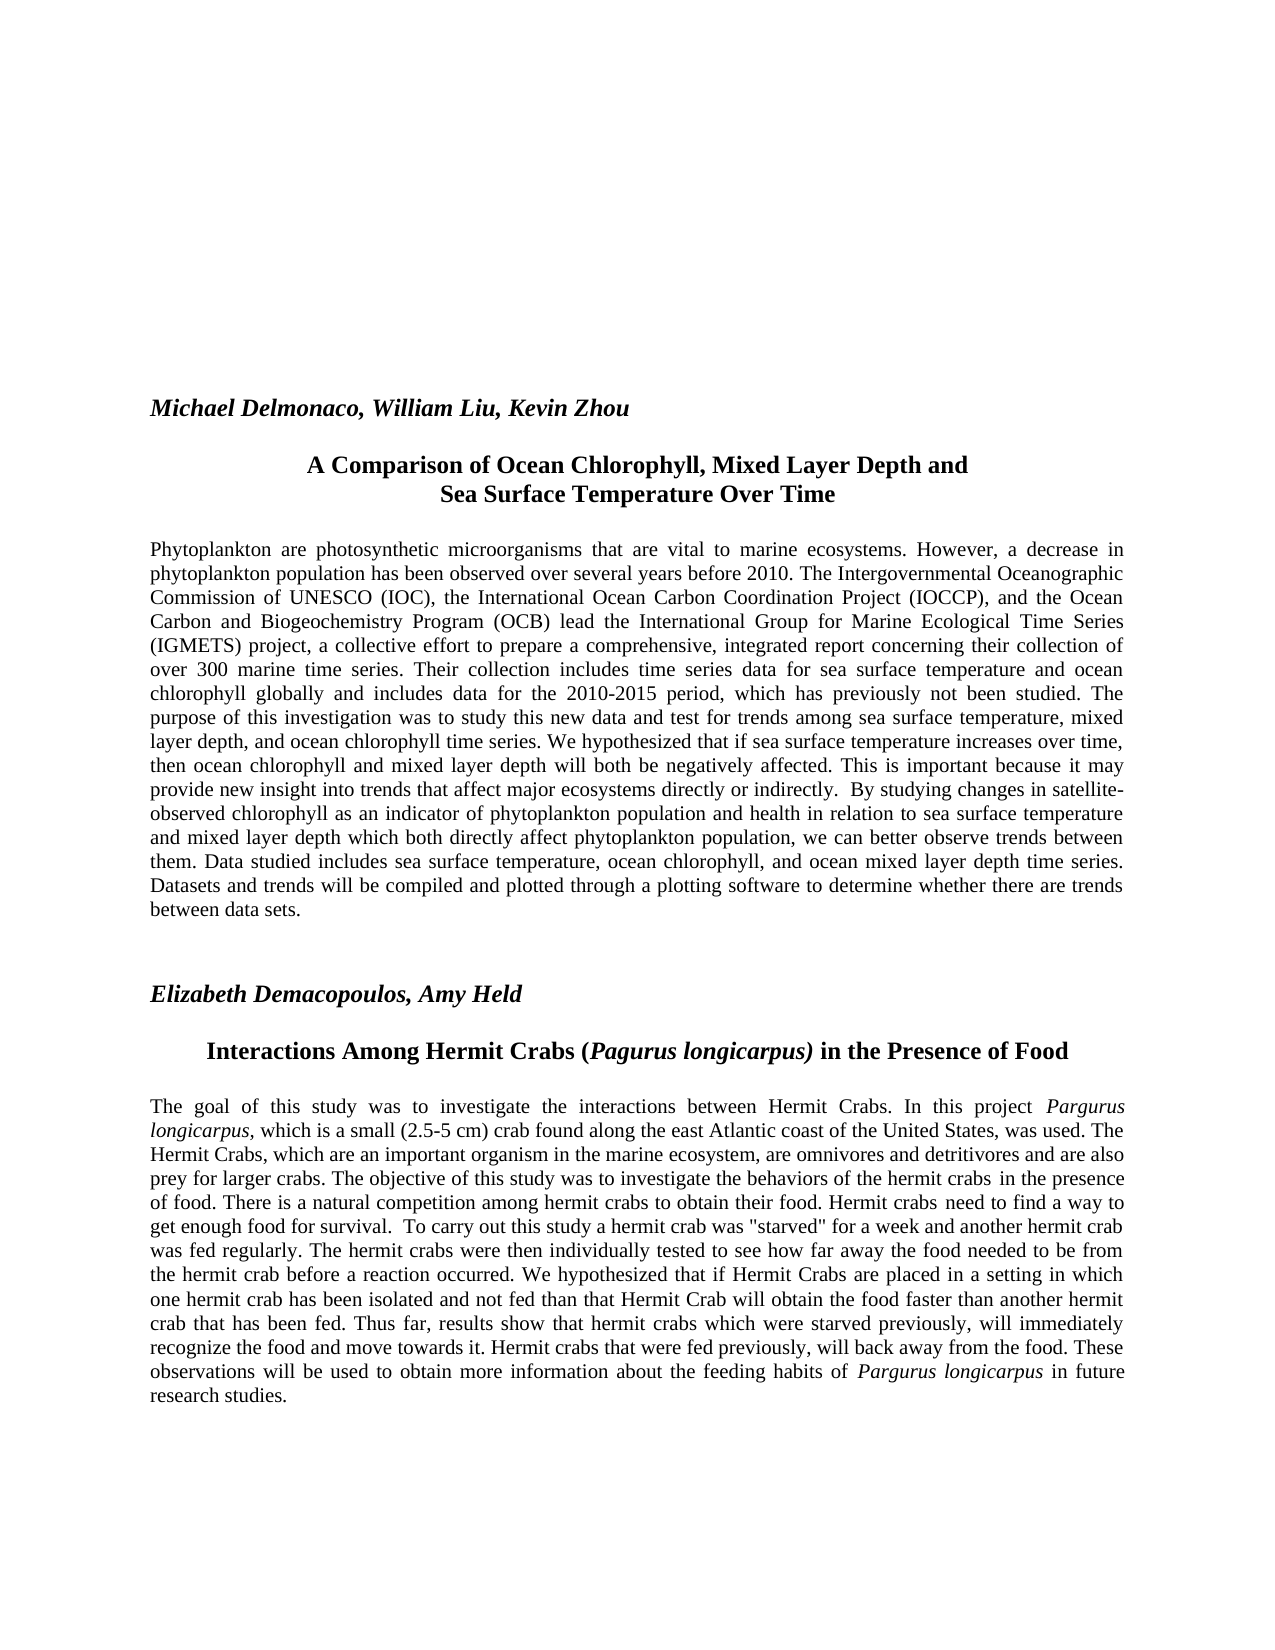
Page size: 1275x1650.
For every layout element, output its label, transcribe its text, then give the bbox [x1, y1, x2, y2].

text Sea Surface Temperature Over Time [150, 479, 1125, 508]
text The goal of this study was to investigate the interactions between Hermit Crabs. In this project Pargurus longicarpus, which is a small (2.5-5 cm) crab found along the east Atlantic coast of the United States, was used. The Hermit Crabs, which are an important organism in the marine ecosystem, are omnivores and detritivores and are also prey for larger crabs. The objective of this study was to investigate the behaviors of the hermit crabs in the presence of food. There is a natural competition among hermit crabs to obtain their food. Hermit crabs need to find a way to get enough food for survival. To carry out this study a hermit crab was "starved" for a week and another hermit crab was fed regularly. The hermit crabs were then individually tested to see how far away the food needed to be from the hermit crab before a reaction occurred. We hypothesized that if Hermit Crabs are placed in a setting in which one hermit crab has been isolated and not fed than that Hermit Crab will obtain the food faster than another hermit crab that has been fed. Thus far, results show that hermit crabs which were starved previously, will immediately recognize the food and move towards it. Hermit crabs that were fed previously, will back away from the food. These observations will be used to obtain more information about the feeding habits of Pargurus longicarpus in future research studies. [150, 1094, 1125, 1407]
text Phytoplankton are photosynthetic microorganisms that are vital to marine ecosystems. However, a decrease in phytoplankton population has been observed over several years before 2010. The Intergovernmental Oceanographic Commission of UNESCO (IOC), the International Ocean Carbon Coordination Project (IOCCP), and the Ocean Carbon and Biogeochemistry Program (OCB) lead the International Group for Marine Ecological Time Series (IGMETS) project, a collective effort to prepare a comprehensive, integrated report concerning their collection of over 300 marine time series. Their collection includes time series data for sea surface temperature and ocean chlorophyll globally and includes data for the 2010-2015 period, which has previously not been studied. The purpose of this investigation was to study this new data and test for trends among sea surface temperature, mixed layer depth, and ocean chlorophyll time series. We hypothesized that if sea surface temperature increases over time, then ocean chlorophyll and mixed layer depth will both be negatively affected. This is important because it may provide new insight into trends that affect major ecosystems directly or indirectly. By studying changes in satellite-observed chlorophyll as an indicator of phytoplankton population and health in relation to sea surface temperature and mixed layer depth which both directly affect phytoplankton population, we can better observe trends between them. Data studied includes sea surface temperature, ocean chlorophyll, and ocean mixed layer depth time series. Datasets and trends will be compiled and plotted through a plotting software to determine whether there are trends between data sets. [150, 536, 1125, 921]
text Interactions Among Hermit Crabs (Pagurus longicarpus) in the Presence of Food [150, 1036, 1125, 1065]
text Michael Delmonaco, William Liu, Kevin Zhou [150, 393, 1125, 421]
text A Comparison of Ocean Chlorophyll, Mixed Layer Depth and [150, 450, 1125, 479]
text Elizabeth Demacopoulos, Amy Held [150, 979, 1125, 1008]
